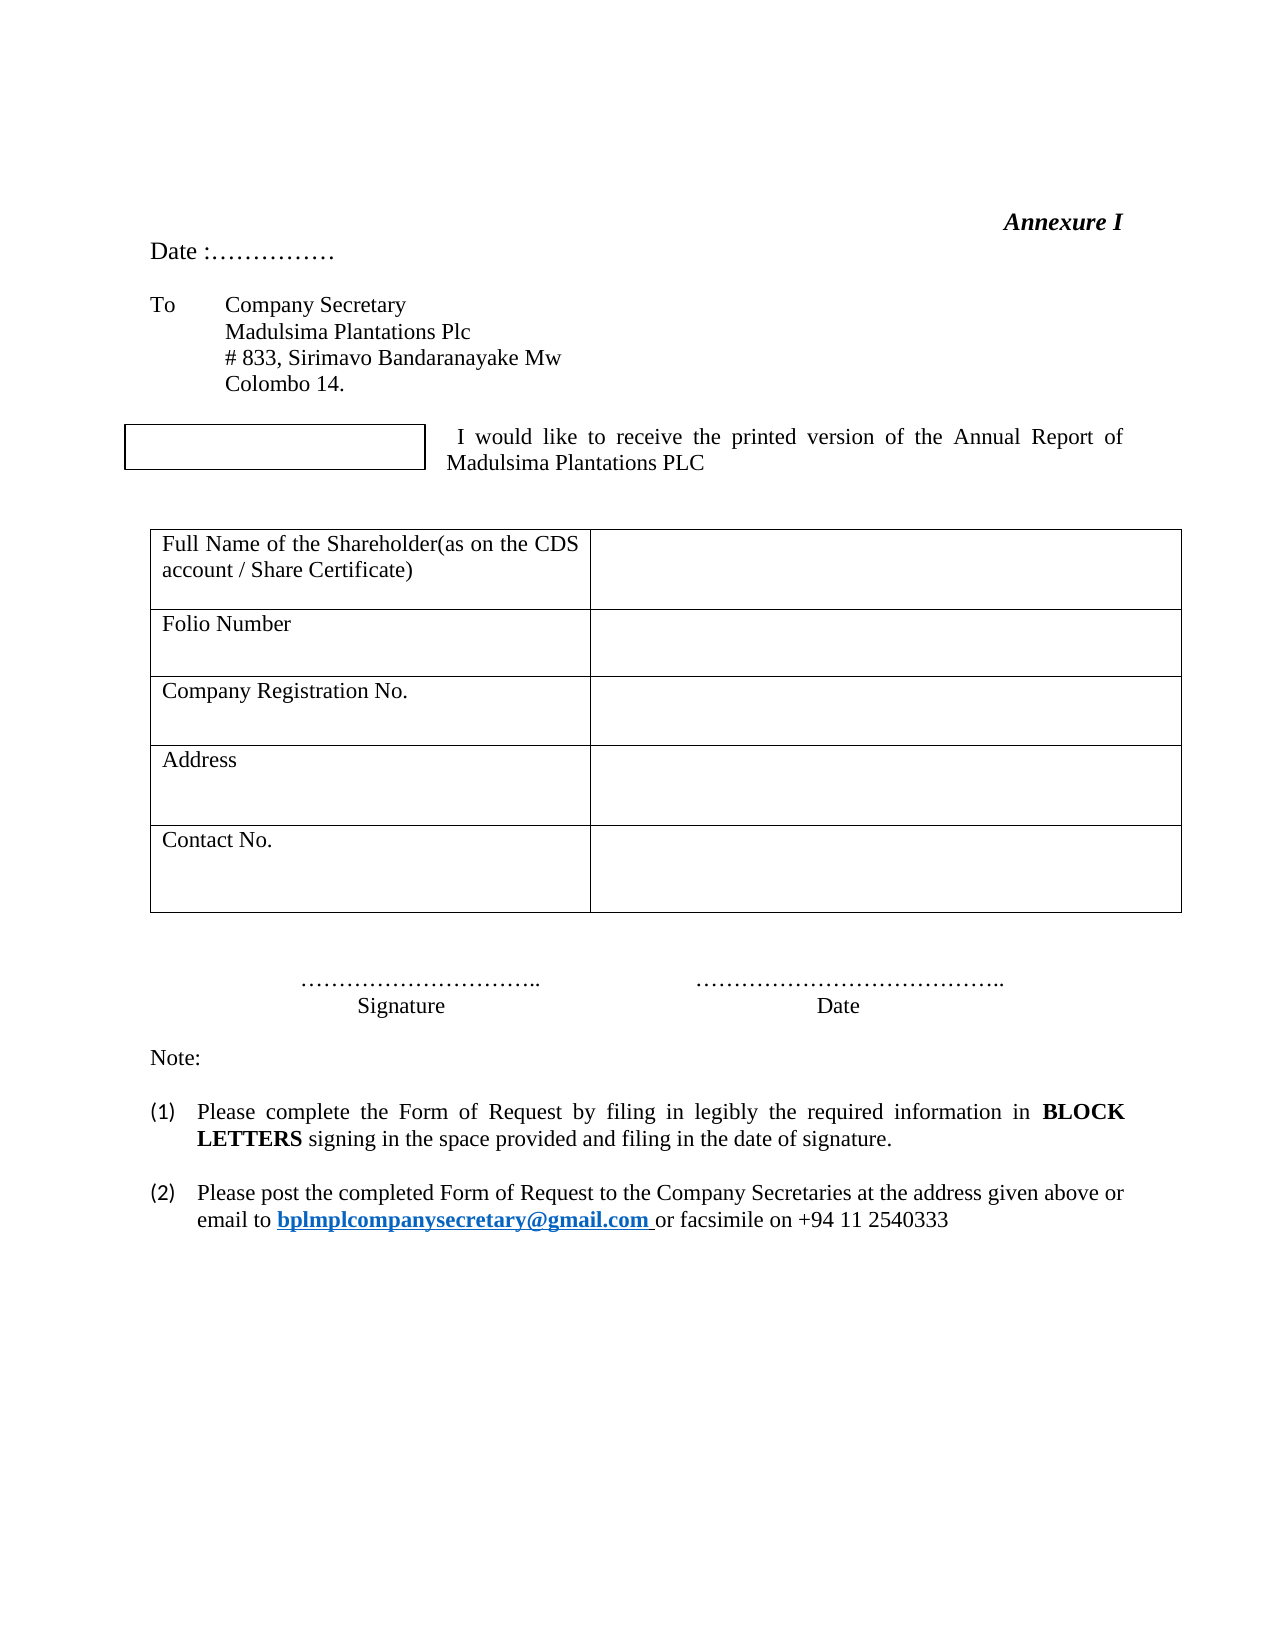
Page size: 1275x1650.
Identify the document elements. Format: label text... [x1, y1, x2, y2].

table_cell [591, 746, 1181, 825]
table_cell [591, 677, 1181, 745]
table_cell [591, 610, 1181, 676]
table_header Full Name of the Shareholder(as on the CDS account / Share Certificate) [151, 530, 590, 609]
table_cell Address [151, 746, 590, 825]
text Madulsima Plantations Plc [150, 318, 1125, 344]
text I would like to receive the printed version of the Annual Report of Madulsima Plantations PLC [150, 423, 1125, 476]
text Annexure I [150, 207, 1125, 236]
table_cell Company Registration No. [151, 677, 590, 745]
text Date :…………… [150, 236, 1125, 265]
table_header [591, 530, 1181, 609]
table_cell [591, 826, 1181, 912]
table_cell Folio Number [151, 610, 590, 676]
text Note: [150, 1044, 1125, 1071]
list Please post the completed Form of Request to the Company Secretaries at the address given above or email to bplmplcompanysecretary@gmail.com or facsimile on +94 11 2540333 [150, 1178, 1125, 1232]
text ………………………….. ………………………………….. [225, 965, 1125, 992]
text Signature Date [225, 992, 1125, 1018]
table_cell Contact No. [151, 826, 590, 912]
text Colombo 14. [150, 370, 1125, 397]
text # 833, Sirimavo Bandaranayake Mw [150, 344, 1125, 370]
list Please complete the Form of Request by filing in legibly the required information in BLOCK LETTERS signing in the space provided and filing in the date of signature. [150, 1097, 1125, 1151]
text To Company Secretary [150, 291, 1125, 318]
